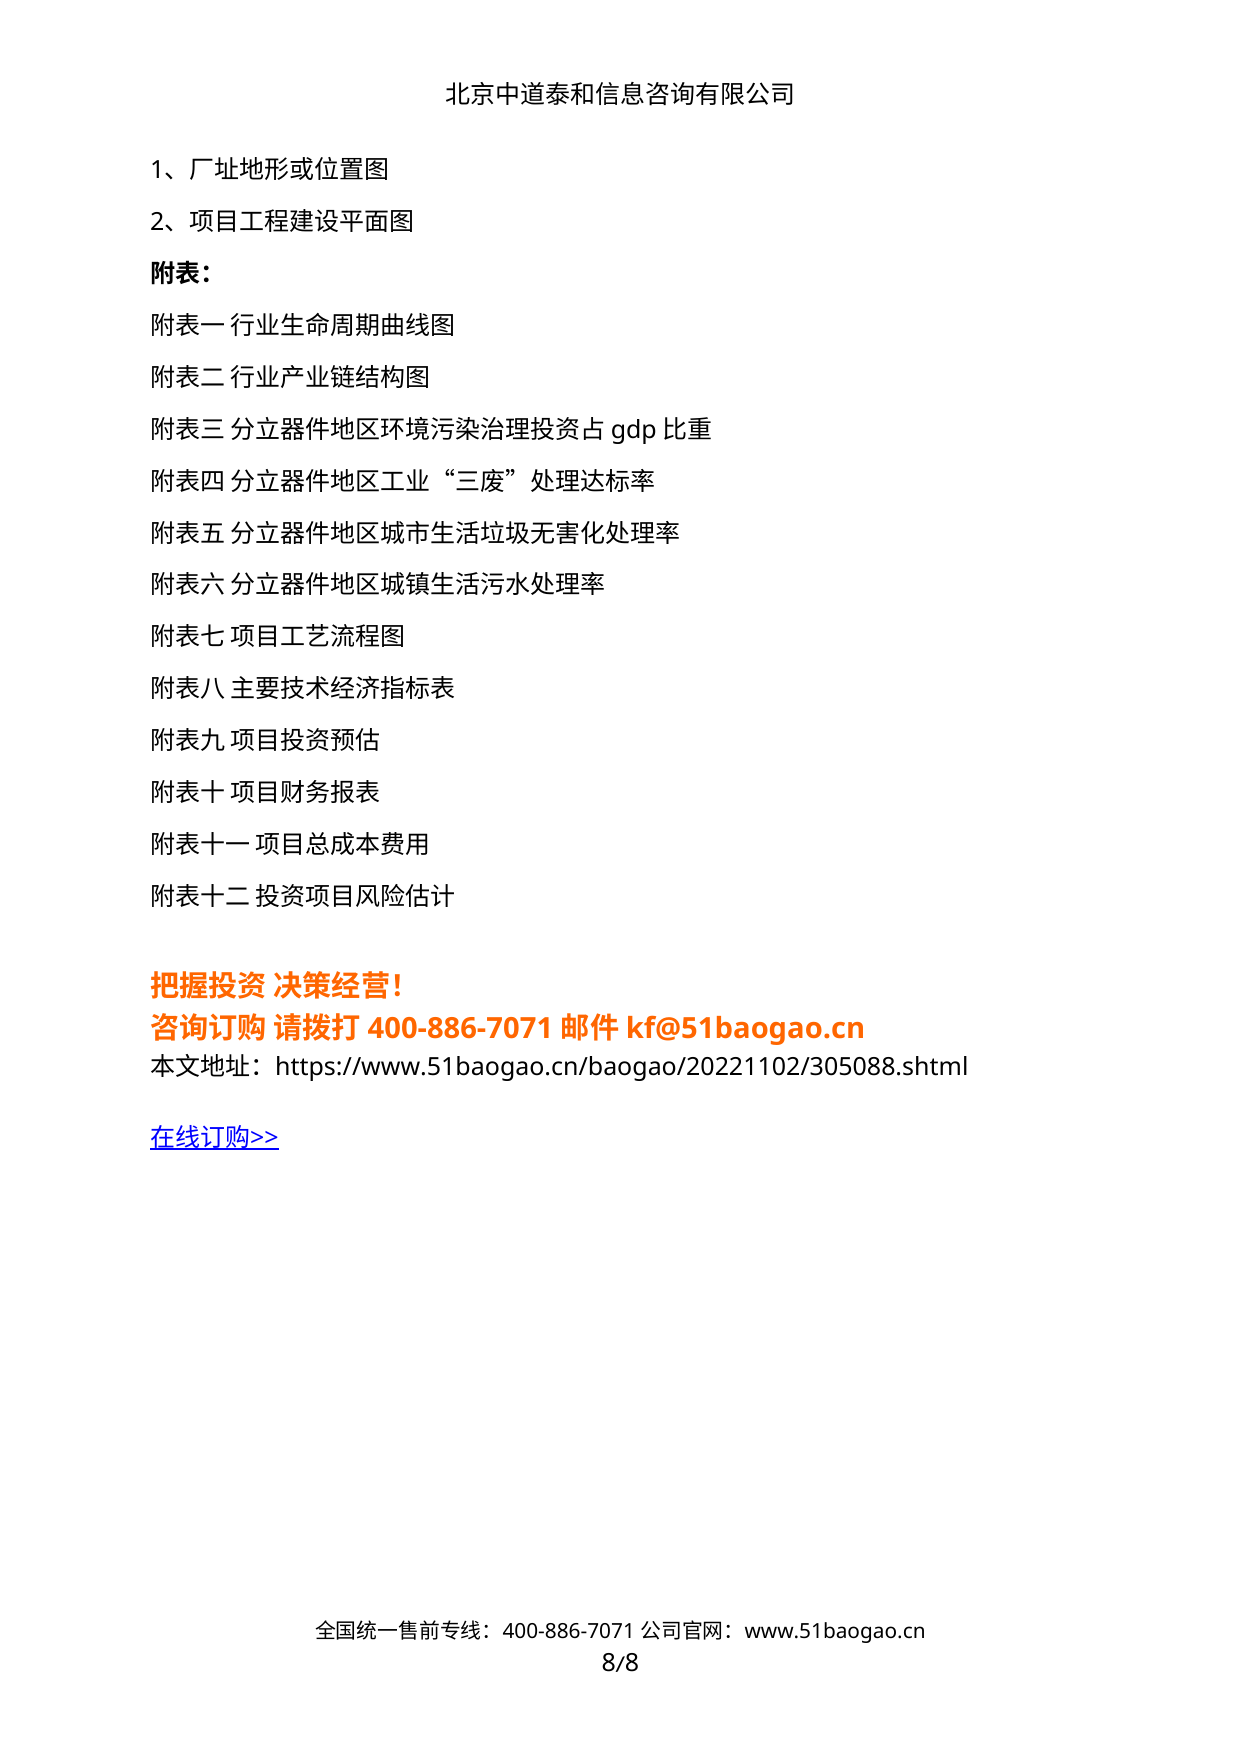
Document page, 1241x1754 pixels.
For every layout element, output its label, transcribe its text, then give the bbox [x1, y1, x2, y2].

text 在线订购>> [150, 1083, 1090, 1153]
text 附表： [150, 254, 1090, 290]
text 2、项目工程建设平面图 [150, 202, 1090, 238]
text 附表三 分立器件地区环境污染治理投资占gdp比重 [150, 409, 1090, 446]
text 附表十 项目财务报表 [150, 772, 1090, 809]
text 附表七 项目工艺流程图 [150, 617, 1090, 653]
text 附表一 行业生命周期曲线图 [150, 306, 1090, 342]
text 把握投资 决策经营！咨询订购 请拨打 400-886-7071 邮件 kf@51baogao.cn本文地址：https://www.51baogao.cn/baogao/20221102/305088.shtml [150, 928, 1090, 1083]
text 附表十一 项目总成本费用 [150, 824, 1090, 861]
text 附表八 主要技术经济指标表 [150, 669, 1090, 705]
text 附表九 项目投资预估 [150, 721, 1090, 757]
text 附表二 行业产业链结构图 [150, 357, 1090, 394]
text 附表四 分立器件地区工业“三废”处理达标率 [150, 461, 1090, 497]
text 1、厂址地形或位置图 [150, 150, 1090, 186]
text 附表十二 投资项目风险估计 [150, 876, 1090, 912]
text 附表六 分立器件地区城镇生活污水处理率 [150, 565, 1090, 601]
text 附表五 分立器件地区城市生活垃圾无害化处理率 [150, 513, 1090, 549]
